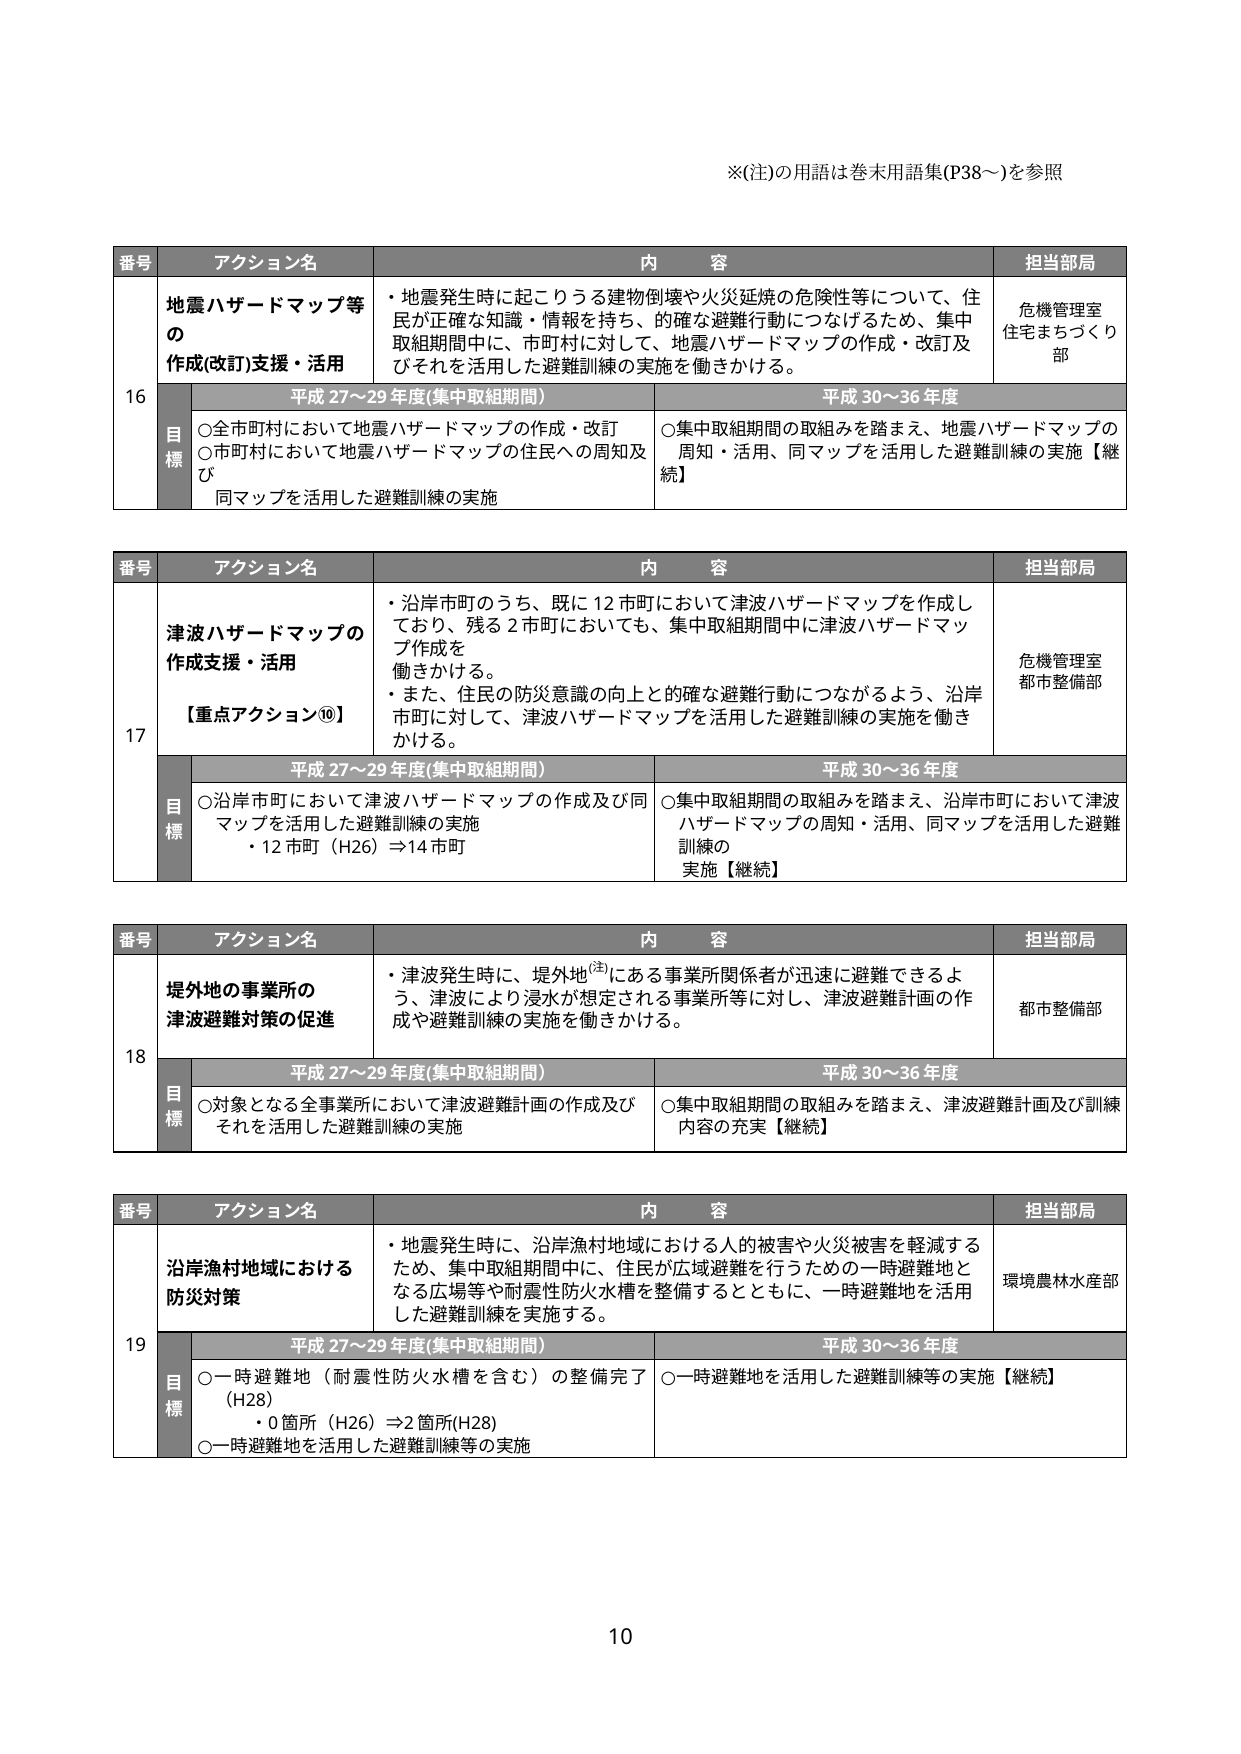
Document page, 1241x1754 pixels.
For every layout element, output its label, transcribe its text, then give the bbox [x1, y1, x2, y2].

table_header 番号 [114, 1195, 157, 1224]
table_cell 平成27～29年度(集中取組期間） [192, 1059, 654, 1086]
table_cell 平成27～29年度(集中取組期間） [192, 1333, 654, 1359]
table_cell 目 標 [158, 1333, 191, 1457]
table_cell 津波ハザードマップの作成支援・活用 【重点アクション⑩】 [158, 583, 373, 755]
table_cell 平成30～36年度 [655, 756, 1126, 782]
table_cell 目 標 [158, 756, 191, 881]
table_header 番号 [114, 553, 157, 582]
table_header 担当部局 [994, 925, 1126, 954]
table_cell 平成30～36年度 [655, 384, 1126, 410]
table_cell ○集中取組期間の取組みを踏まえ、地震ハザードマップの 周知・活用、同マップを活用した避難訓練の実施【継続】 [655, 411, 1126, 509]
table_cell 目 標 [158, 1059, 191, 1151]
table_cell ○沿岸市町において津波ハザードマップの作成及び同マップを活用した避難訓練の実施 ・12市町（H26）⇒14市町 [192, 783, 654, 881]
table_header 内 容 [374, 247, 993, 276]
table_cell 平成27～29年度(集中取組期間） [192, 756, 654, 782]
table_cell ○対象となる全事業所において津波避難計画の作成及び それを活用した避難訓練の実施 [192, 1087, 654, 1151]
table_cell 16 [114, 277, 157, 509]
table_cell 危機管理室 住宅まちづくり部 [994, 277, 1126, 383]
text ※(注)の用語は巻末用語集(P38～)を参照 [177, 162, 1063, 183]
table_cell ・津波発生時に、堤外地(注)にある事業所関係者が迅速に避難できるよう、津波により浸水が想定される事業所等に対し、津波避難計画の作成や避難訓練の実施を働きかける。 [374, 955, 993, 1058]
table_header 内 容 [374, 553, 993, 582]
table_cell ・地震発生時に、沿岸漁村地域における人的被害や火災被害を軽減するため、集中取組期間中に、住民が広域避難を行うための一時避難地となる広場等や耐震性防火水槽を整備するとともに、一時避難地を活用した避難訓練を実施する。 [374, 1225, 993, 1331]
table_cell 平成30～36年度 [655, 1059, 1126, 1086]
table_cell 危機管理室 都市整備部 [994, 583, 1126, 755]
table_cell ○全市町村において地震ハザードマップの作成・改訂 ○市町村において地震ハザードマップの住民への周知及び 同マップを活用した避難訓練の実施 [192, 411, 654, 509]
table_cell 17 [114, 583, 157, 881]
table_cell 平成27～29年度(集中取組期間） [192, 384, 654, 410]
table_cell 堤外地の事業所の 津波避難対策の促進 [158, 955, 373, 1058]
table_cell 目 標 [158, 384, 191, 509]
table_header 担当部局 [994, 553, 1126, 582]
table_cell ○一時避難地（耐震性防火水槽を含む）の整備完了（H28） ・0箇所（H26）⇒2箇所(H28) ○一時避難地を活用した避難訓練等の実施 [192, 1360, 654, 1457]
table_cell 沿岸漁村地域における 防災対策 [158, 1225, 373, 1331]
table_cell ○一時避難地を活用した避難訓練等の実施【継続】 [655, 1360, 1126, 1457]
table_header 番号 [114, 925, 157, 954]
table_header アクション名 [158, 247, 373, 276]
table_cell 都市整備部 [994, 955, 1126, 1058]
table_header 内 容 [374, 925, 993, 954]
table_cell 18 [114, 955, 157, 1151]
table_cell ○集中取組期間の取組みを踏まえ、津波避難計画及び訓練内容の充実【継続】 [655, 1087, 1126, 1151]
table_cell 地震ハザードマップ等の 作成(改訂)支援・活用 [158, 277, 373, 383]
table_header 番号 [114, 247, 157, 276]
table_header アクション名 [158, 553, 373, 582]
table_cell 環境農林水産部 [994, 1225, 1126, 1331]
table_cell ○集中取組期間の取組みを踏まえ、沿岸市町において津波ハザードマップの周知・活用、同マップを活用した避難訓練の 実施【継続】 [655, 783, 1126, 881]
table_cell ・地震発生時に起こりうる建物倒壊や火災延焼の危険性等について、住民が正確な知識・情報を持ち、的確な避難行動につなげるため、集中取組期間中に、市町村に対して、地震ハザードマップの作成・改訂及びそれを活用した避難訓練の実施を働きかける。 [374, 277, 993, 383]
table_header アクション名 [158, 1195, 373, 1224]
table_header 担当部局 [994, 1195, 1126, 1224]
table_cell ・沿岸市町のうち、既に12市町において津波ハザードマップを作成しており、残る2市町においても、集中取組期間中に津波ハザードマップ作成を 働きかける。 ・また、住民の防災意識の向上と的確な避難行動につながるよう、沿岸市町に対して、津波ハザードマップを活用した避難訓練の実施を働きかける。 [374, 583, 993, 755]
table_header 担当部局 [994, 247, 1126, 276]
table_cell 平成30～36年度 [655, 1333, 1126, 1359]
table_header 内 容 [374, 1195, 993, 1224]
table_cell 19 [114, 1225, 157, 1457]
table_header アクション名 [158, 925, 373, 954]
